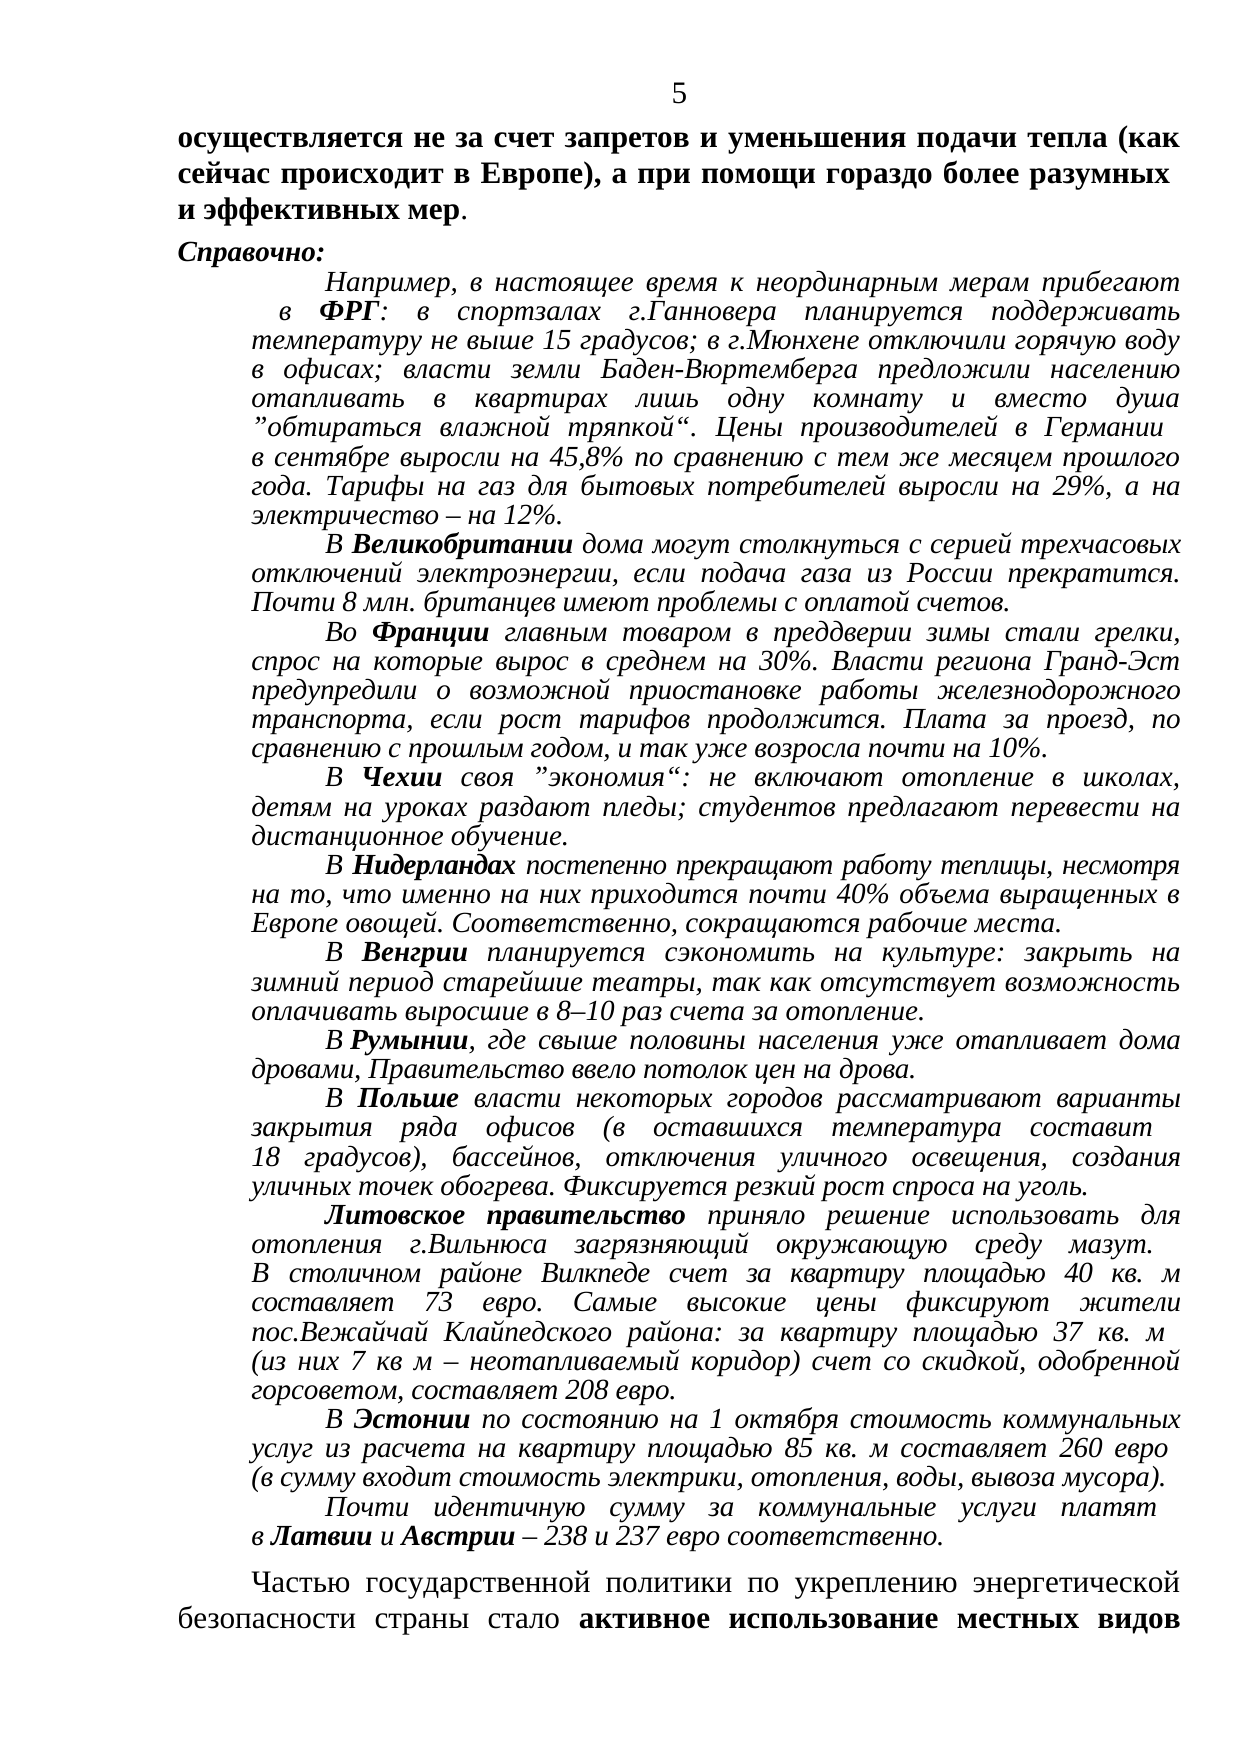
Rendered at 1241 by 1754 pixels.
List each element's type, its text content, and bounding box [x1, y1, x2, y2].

text Во Франции главным товаром в преддверии зимы стали грелки, спрос на которые вырос в среднем на 30%. Власти региона Гранд-Эст предупредили о возможной приостановке работы железнодорожного транспорта, если рост тарифов продолжится. Плата за проезд, по сравнению с прошлым годом, и так уже возросла почти на 10%. [251, 618, 1181, 763]
text Например, в настоящее время к неординарным мерам прибегают в ФРГ: в спортзалах г.Ганновера планируется поддерживать температуру не выше 15 градусов; в г.Мюнхене отключили горячую воду в офисах; власти земли Баден-Вюртемберга предложили населению отапливать в квартирах лишь одну комнату и вместо душа ”обтираться влажной тряпкой“. Цены производителей в Германии в сентябре выросли на 45,8% по сравнению с тем же месяцем прошлого года. Тарифы на газ для бытовых потребителей выросли на 29%, а на электричество – на 12%. [251, 268, 1181, 530]
text Почти идентичную сумму за коммунальные услуги платят в Латвии и Австрии – 238 и 237 евро соответственно. [251, 1493, 1181, 1551]
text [177, 118, 1181, 226]
text В Великобритании дома могут столкнуться с серией трехчасовых отключений электроэнергии, если подача газа из России прекратится. Почти 8 млн. британцев имеют проблемы с оплатой счетов. [251, 530, 1181, 618]
text В Чехии своя ”экономия“: не включают отопление в школах, детям на уроках раздают пледы; студентов предлагают перевести на дистанционное обучение. [251, 763, 1181, 851]
text В Эстонии по состоянию на 1 октября стоимость коммунальных услуг из расчета на квартиру площадью 85 кв. м составляет 260 евро (в сумму входит стоимость электрики, отопления, воды, вывоза мусора). [251, 1405, 1181, 1493]
text Справочно: [177, 238, 1181, 268]
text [177, 1563, 1181, 1635]
text Литовское правительство приняло решение использовать для отопления г.Вильнюса загрязняющий окружающую среду мазут. В столичном районе Вилкпеде счет за квартиру площадью 40 кв. м составляет 73 евро. Самые высокие цены фиксируют жители пос.Вежайчай Клайпедского района: за квартиру площадью 37 кв. м (из них 7 кв м – неотапливаемый коридор) счет со скидкой, одобренной горсоветом, составляет 208 евро. [251, 1201, 1181, 1405]
text В Польше власти некоторых городов рассматривают варианты закрытия ряда офисов (в оставшихся температура составит 18 градусов), бассейнов, отключения уличного освещения, создания уличных точек обогрева. Фиксируется резкий рост спроса на уголь. [251, 1084, 1181, 1201]
text В Нидерландах постепенно прекращают работу теплицы, несмотря на то, что именно на них приходится почти 40% объема выращенных в Европе овощей. Соответственно, сокращаются рабочие места. [251, 851, 1181, 938]
text В Венгрии планируется сэкономить на культуре: закрыть на зимний период старейшие театры, так как отсутствует возможность оплачивать выросшие в 8–10 раз счета за отопление. [251, 938, 1181, 1026]
text В Румынии, где свыше половины населения уже отапливает дома дровами, Правительство ввело потолок цен на дрова. [251, 1026, 1181, 1084]
